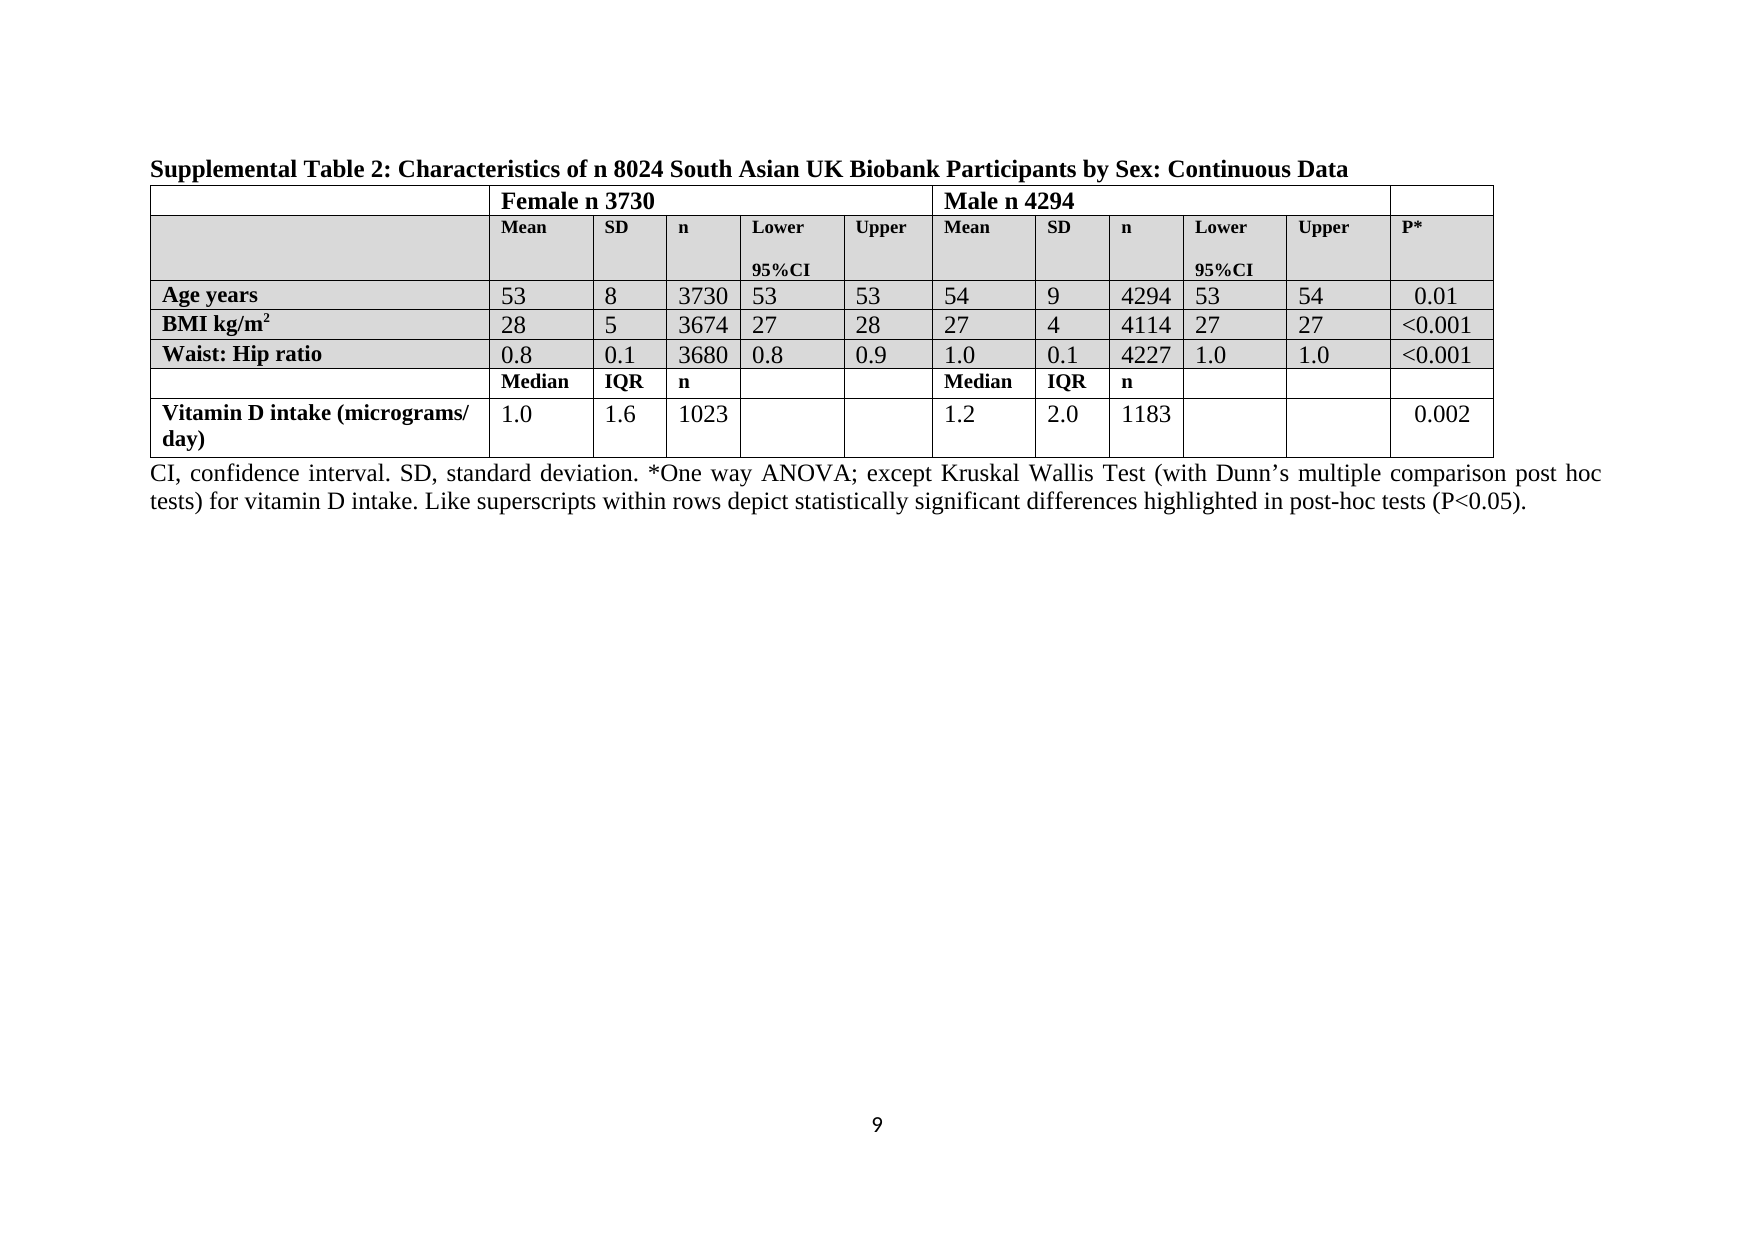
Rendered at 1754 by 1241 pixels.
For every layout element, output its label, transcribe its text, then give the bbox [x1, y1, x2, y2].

table_cell 53 [741, 281, 844, 309]
table_cell 54 [1287, 281, 1390, 309]
table_cell Mean [933, 216, 1035, 280]
table_cell n [1110, 216, 1183, 280]
table_cell 27 [1287, 310, 1390, 339]
table_cell SD [1036, 216, 1109, 280]
table_cell 4114 [1110, 310, 1183, 339]
table_cell 1.2 [933, 399, 1035, 457]
table_cell BMI kg/m2 [151, 310, 489, 339]
table_cell [741, 369, 844, 398]
table_cell Upper 95%CI [1287, 216, 1390, 280]
table_cell 1.0 [1287, 340, 1390, 368]
table_cell IQR [594, 369, 666, 398]
table_cell Lower 95%CI [1184, 216, 1286, 280]
table_cell 4227 [1110, 340, 1183, 368]
table_cell [845, 399, 932, 457]
table_cell 4294 [1110, 281, 1183, 309]
table_cell [1184, 369, 1286, 398]
table_cell <0.001 [1391, 340, 1493, 368]
table_cell [151, 369, 489, 398]
table_cell Upper 95%CI [845, 216, 932, 280]
table_cell 1.0 [1184, 340, 1286, 368]
table_cell Waist: Hip ratio [151, 340, 489, 368]
table_cell 27 [741, 310, 844, 339]
table_cell 0.1 [1036, 340, 1109, 368]
table_cell 27 [1184, 310, 1286, 339]
table_cell 0.8 [490, 340, 593, 368]
table_cell n [667, 216, 740, 280]
table_cell Vitamin D intake (micrograms/ day) [151, 399, 489, 457]
table_cell Age years [151, 281, 489, 309]
table_cell [1391, 369, 1493, 398]
table_cell 3730 [667, 281, 740, 309]
table_cell 3680 [667, 340, 740, 368]
table_cell 1.0 [933, 340, 1035, 368]
table_cell 1183 [1110, 399, 1183, 457]
table_cell 9 [1036, 281, 1109, 309]
table_cell 27 [933, 310, 1035, 339]
table_cell [1184, 399, 1286, 457]
table_header [151, 186, 489, 215]
table_cell 0.002 [1391, 399, 1493, 457]
table_cell SD [594, 216, 666, 280]
table_cell 0.1 [594, 340, 666, 368]
table_cell n [1110, 369, 1183, 398]
table_cell Median [933, 369, 1035, 398]
table_cell 1.6 [594, 399, 666, 457]
text CI, confidence interval. SD, standard deviation. *One way ANOVA; except Kruskal Wallis Test (with Dunn’s multiple comparison post hoc tests) for vitamin D intake. Like superscripts within rows depict statistically significant differences highlighted in post-hoc tests (P<0.05). [150, 458, 1604, 515]
table_cell 8 [594, 281, 666, 309]
table_cell P* [1391, 216, 1493, 280]
table_cell n [667, 369, 740, 398]
table_cell 54 [933, 281, 1035, 309]
table_cell 4 [1036, 310, 1109, 339]
table_cell [741, 399, 844, 457]
table_cell 0.8 [741, 340, 844, 368]
table_cell 28 [845, 310, 932, 339]
table_header Male n 4294 [933, 186, 1390, 215]
table_cell [151, 216, 489, 280]
table_cell 0.01 [1391, 281, 1493, 309]
table_cell Lower 95%CI [741, 216, 844, 280]
table_cell IQR [1036, 369, 1109, 398]
table_cell [845, 369, 932, 398]
table_cell 0.9 [845, 340, 932, 368]
table_cell 5 [594, 310, 666, 339]
subtitle Supplemental Table 2: Characteristics of n 8024 South Asian UK Biobank Participants by Sex: Continuous Data [150, 154, 1604, 183]
table_cell [1287, 399, 1390, 457]
table_cell 1.0 [490, 399, 593, 457]
table_cell 2.0 [1036, 399, 1109, 457]
table_cell 1023 [667, 399, 740, 457]
table_cell 53 [490, 281, 593, 309]
table_cell <0.001 [1391, 310, 1493, 339]
table_cell 53 [1184, 281, 1286, 309]
table_cell 53 [845, 281, 932, 309]
table_cell [1287, 369, 1390, 398]
table_header [1391, 186, 1493, 215]
table_cell Median [490, 369, 593, 398]
table_header Female n 3730 [490, 186, 932, 215]
table_cell Mean [490, 216, 593, 280]
table_cell 3674 [667, 310, 740, 339]
table_cell 28 [490, 310, 593, 339]
